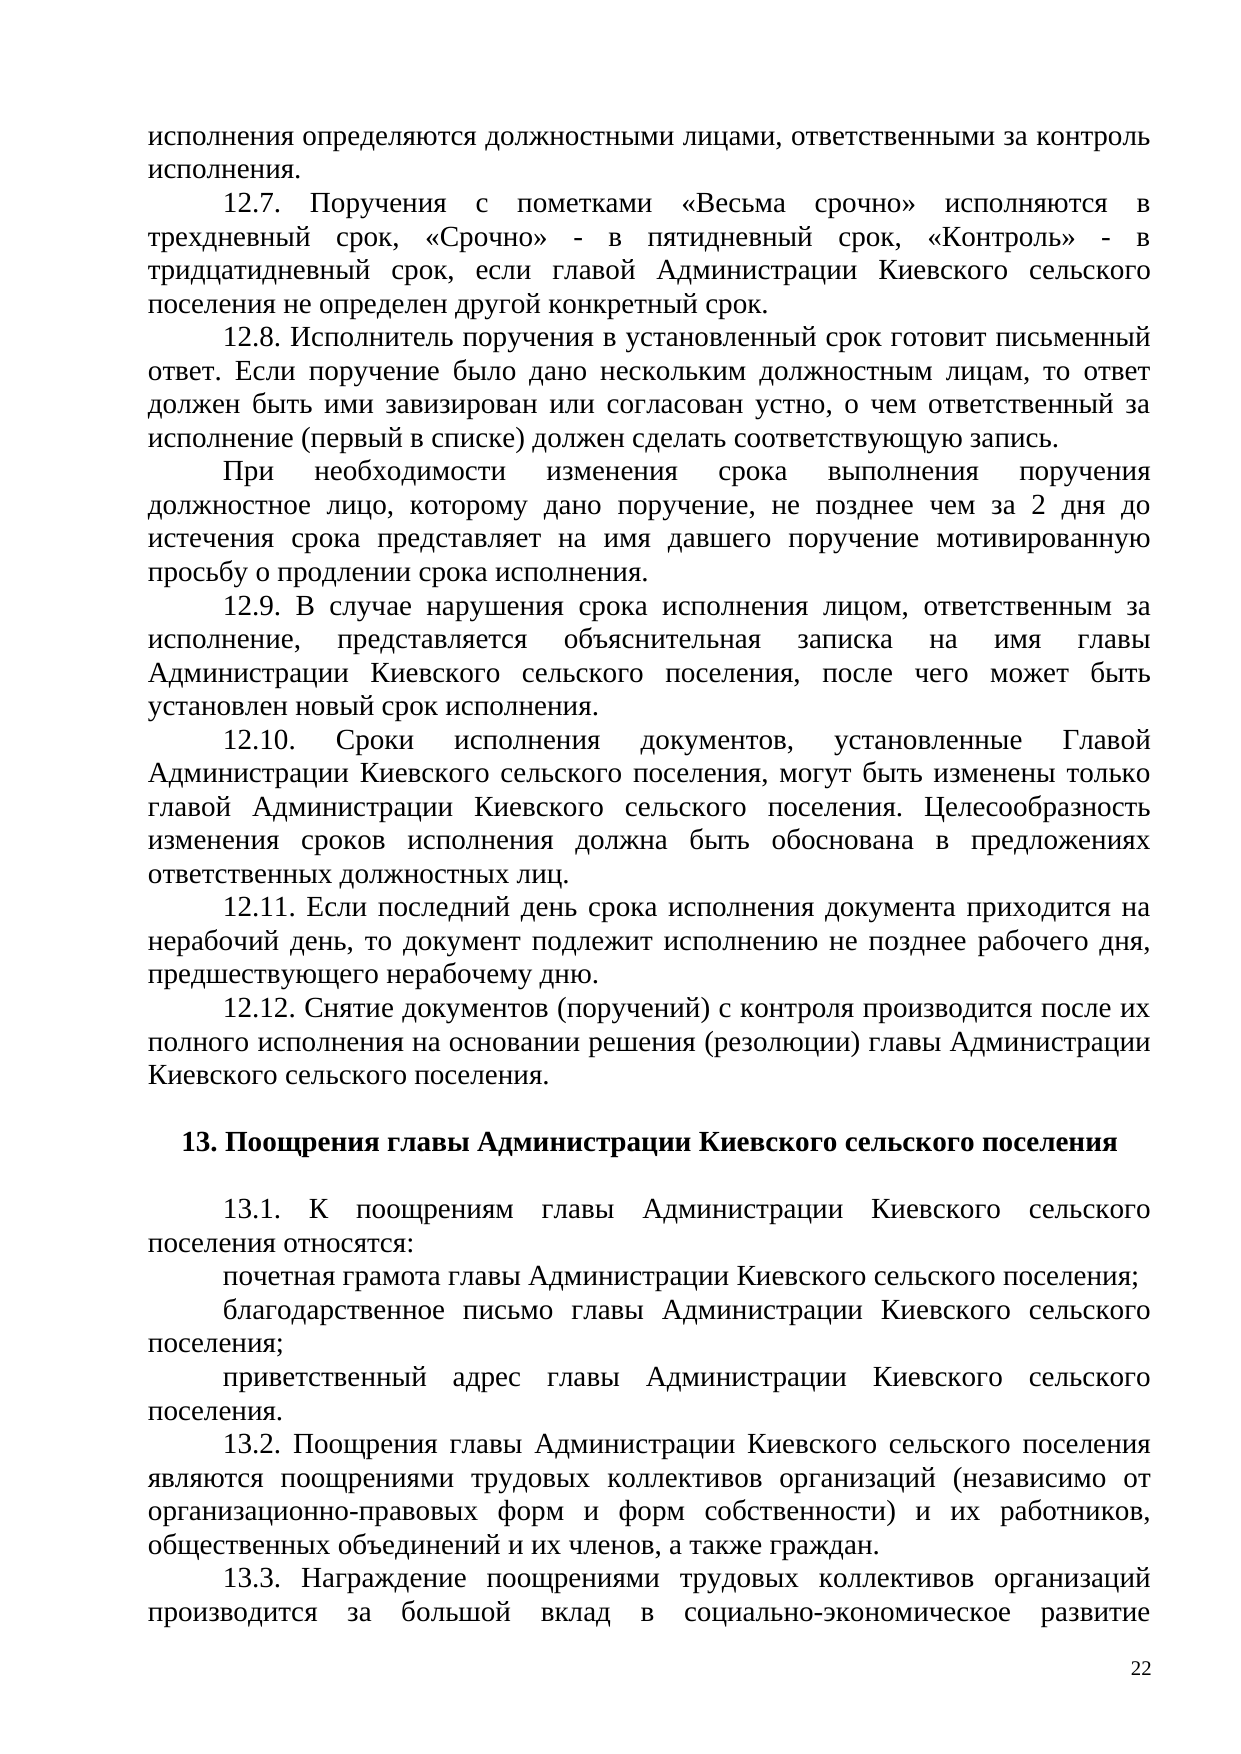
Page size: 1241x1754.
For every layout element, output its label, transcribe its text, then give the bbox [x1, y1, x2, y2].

text 13. Поощрения главы Администрации Киевского сельского поселения [148, 1124, 1152, 1158]
text приветственный адрес главы Администрации Киевского сельского поселения. [148, 1359, 1152, 1426]
text 13.2. Поощрения главы Администрации Киевского сельского поселения являются поощрениями трудовых коллективов организаций (независимо от организационно-правовых форм и форм собственности) и их работников, общественных объединений и их членов, а также граждан. [148, 1426, 1152, 1560]
text 12.8. Исполнитель поручения в установленный срок готовит письменный ответ. Если поручение было дано нескольким должностным лицам, то ответ должен быть ими завизирован или согласован устно, о чем ответственный за исполнение (первый в списке) должен сделать соответствующую запись. [148, 319, 1152, 453]
text 12.12. Снятие документов (поручений) с контроля производится после их полного исполнения на основании решения (резолюции) главы Администрации Киевского сельского поселения. [148, 990, 1152, 1091]
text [148, 1560, 1152, 1627]
text 12.9. В случае нарушения срока исполнения лицом, ответственным за исполнение, представляется объяснительная записка на имя главы Администрации Киевского сельского поселения, после чего может быть установлен новый срок исполнения. [148, 588, 1152, 722]
text 12.10. Сроки исполнения документов, установленные Главой Администрации Киевского сельского поселения, могут быть изменены только главой Администрации Киевского сельского поселения. Целесообразность изменения сроков исполнения должна быть обоснована в предложениях ответственных должностных лиц. [148, 722, 1152, 889]
text 12.11. Если последний день срока исполнения документа приходится на нерабочий день, то документ подлежит исполнению не позднее рабочего дня, предшествующего нерабочему дню. [148, 889, 1152, 990]
text 13.1. К поощрениям главы Администрации Киевского сельского поселения относятся: [148, 1191, 1152, 1258]
text почетная грамота главы Администрации Киевского сельского поселения; [148, 1258, 1152, 1292]
text благодарственное письмо главы Администрации Киевского сельского поселения; [148, 1292, 1152, 1359]
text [148, 118, 1152, 185]
text 12.7. Поручения с пометками «Весьма срочно» исполняются в трехдневный срок, «Срочно» - в пятидневный срок, «Контроль» - в тридцатидневный срок, если главой Администрации Киевского сельского поселения не определен другой конкретный срок. [148, 185, 1152, 319]
text При необходимости изменения срока выполнения поручения должностное лицо, которому дано поручение, не позднее чем за 2 дня до истечения срока представляет на имя давшего поручение мотивированную просьбу о продлении срока исполнения. [148, 453, 1152, 588]
